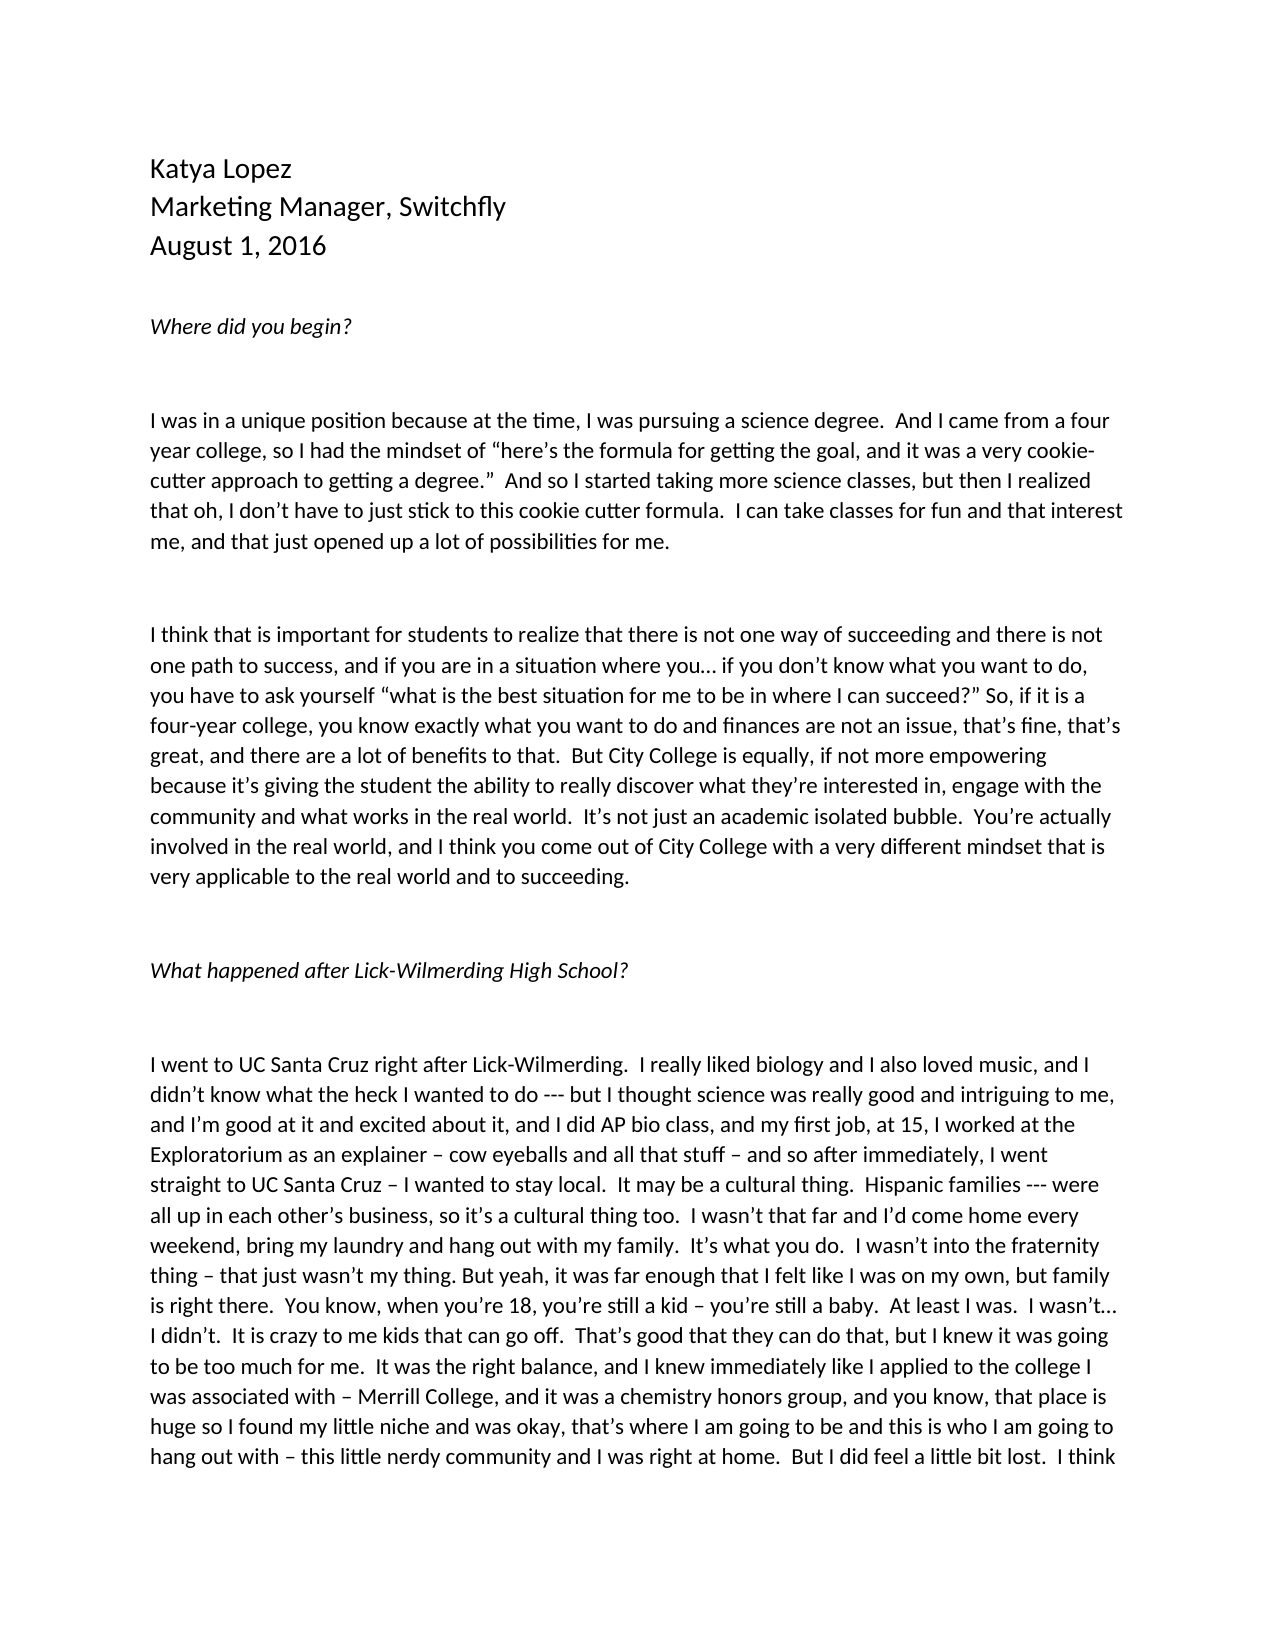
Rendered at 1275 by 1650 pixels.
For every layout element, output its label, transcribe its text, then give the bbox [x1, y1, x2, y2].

text What happened after Lick-Wilmerding High School? [150, 956, 1125, 984]
text I was in a unique position because at the time, I was pursuing a science degree. And I came from a four year college, so I had the mindset of “here’s the formula for getting the goal, and it was a very cookie-cutter approach to getting a degree.” And so I started taking more science classes, but then I realized that oh, I don’t have to just stick to this cookie cutter formula. I can take classes for fun and that interest me, and that just opened up a lot of possibilities for me. [150, 406, 1125, 555]
text Marketing Manager, Switchfly [150, 188, 1125, 224]
text Where did you begin? [150, 312, 1125, 340]
text Katya Lopez [150, 150, 1125, 186]
text August 1, 2016 [150, 227, 1125, 262]
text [150, 1050, 1125, 1470]
text I think that is important for students to realize that there is not one way of succeeding and there is not one path to success, and if you are in a situation where you… if you don’t know what you want to do, you have to ask yourself “what is the best situation for me to be in where I can succeed?” So, if it is a four-year college, you know exactly what you want to do and finances are not an issue, that’s fine, that’s great, and there are a lot of benefits to that. But City College is equally, if not more empowering because it’s giving the student the ability to really discover what they’re interested in, engage with the community and what works in the real world. It’s not just an academic isolated bubble. You’re actually involved in the real world, and I think you come out of City College with a very different mindset that is very applicable to the real world and to succeeding. [150, 621, 1125, 890]
